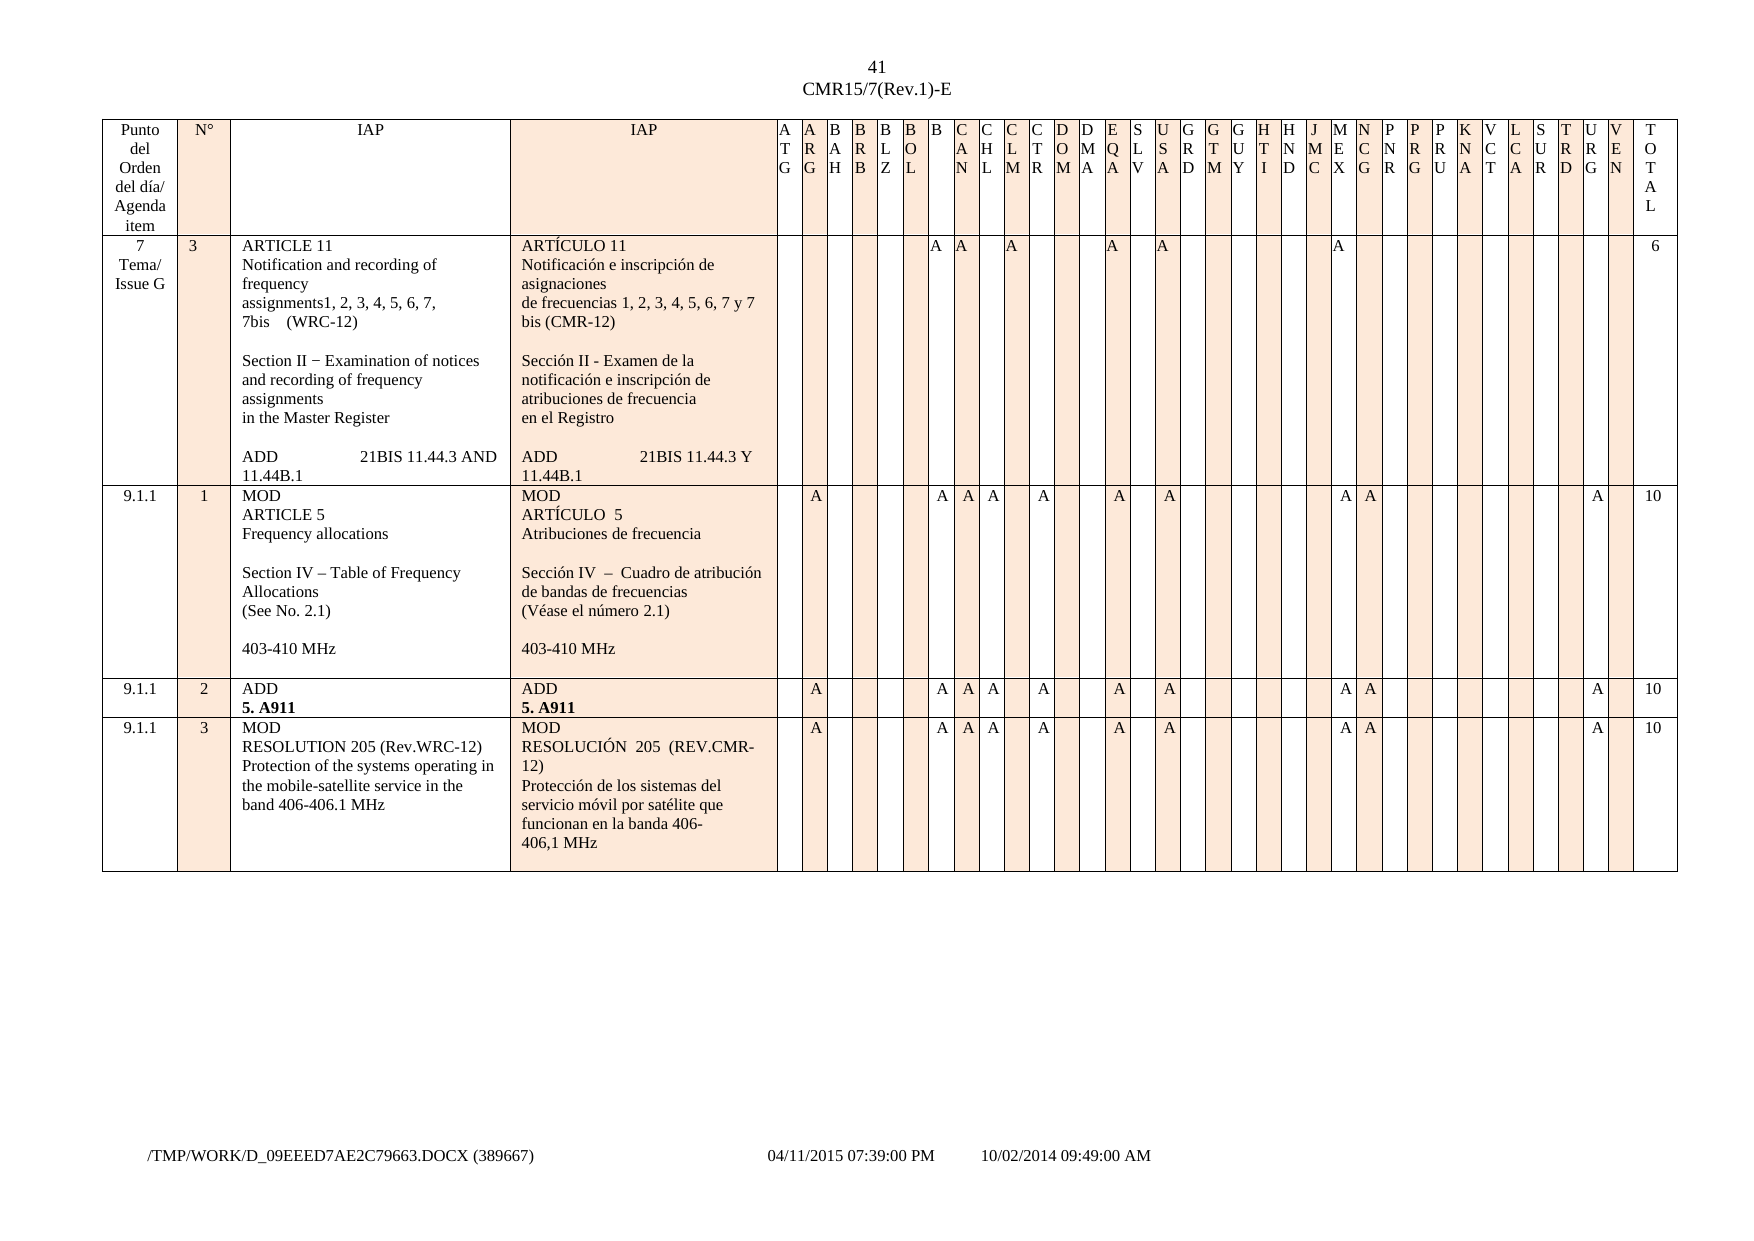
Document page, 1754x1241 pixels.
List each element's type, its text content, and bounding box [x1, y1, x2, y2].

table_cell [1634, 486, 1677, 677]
table_header B [929, 120, 954, 234]
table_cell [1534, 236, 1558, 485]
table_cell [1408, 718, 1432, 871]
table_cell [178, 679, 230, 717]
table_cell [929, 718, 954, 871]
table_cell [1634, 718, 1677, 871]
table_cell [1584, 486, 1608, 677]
table_header D M A [1080, 120, 1105, 234]
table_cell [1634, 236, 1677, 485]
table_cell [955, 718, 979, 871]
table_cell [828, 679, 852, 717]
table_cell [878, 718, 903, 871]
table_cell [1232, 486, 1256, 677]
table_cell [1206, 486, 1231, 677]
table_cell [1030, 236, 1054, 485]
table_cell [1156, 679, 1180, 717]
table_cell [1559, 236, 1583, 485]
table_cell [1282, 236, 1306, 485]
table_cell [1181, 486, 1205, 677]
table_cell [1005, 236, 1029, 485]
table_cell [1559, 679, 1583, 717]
table_header U R G [1584, 120, 1608, 234]
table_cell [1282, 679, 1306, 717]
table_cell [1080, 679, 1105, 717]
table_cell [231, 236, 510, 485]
table_header S L V [1131, 120, 1155, 234]
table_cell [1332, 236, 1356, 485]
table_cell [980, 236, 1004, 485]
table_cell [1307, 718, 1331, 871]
table_header P R U [1433, 120, 1457, 234]
table_header B A H [828, 120, 852, 234]
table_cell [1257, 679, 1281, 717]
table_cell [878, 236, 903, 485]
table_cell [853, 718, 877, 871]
table_header V E N [1609, 120, 1633, 234]
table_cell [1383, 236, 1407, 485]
table_header B L Z [878, 120, 903, 234]
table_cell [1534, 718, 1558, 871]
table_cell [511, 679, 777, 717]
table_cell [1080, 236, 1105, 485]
table_header C H L [980, 120, 1004, 234]
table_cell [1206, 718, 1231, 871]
table_header D O M [1055, 120, 1079, 234]
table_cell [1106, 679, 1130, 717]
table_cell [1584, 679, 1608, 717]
table_header IAP [231, 120, 510, 234]
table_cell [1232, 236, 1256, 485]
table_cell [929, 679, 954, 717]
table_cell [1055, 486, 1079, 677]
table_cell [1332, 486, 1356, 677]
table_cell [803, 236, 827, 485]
table_header T R D [1559, 120, 1583, 234]
table_header C T R [1030, 120, 1054, 234]
table_header H T I [1257, 120, 1281, 234]
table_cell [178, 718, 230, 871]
table_header A R G [803, 120, 827, 234]
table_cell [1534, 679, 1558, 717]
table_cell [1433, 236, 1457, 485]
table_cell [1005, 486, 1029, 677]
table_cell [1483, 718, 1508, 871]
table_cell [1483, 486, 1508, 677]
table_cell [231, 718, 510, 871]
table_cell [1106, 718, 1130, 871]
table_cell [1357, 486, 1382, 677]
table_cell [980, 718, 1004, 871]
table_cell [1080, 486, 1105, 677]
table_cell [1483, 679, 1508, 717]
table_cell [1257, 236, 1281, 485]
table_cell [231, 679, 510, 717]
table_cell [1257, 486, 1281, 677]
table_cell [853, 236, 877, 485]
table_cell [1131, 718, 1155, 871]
table_header S U R [1534, 120, 1558, 234]
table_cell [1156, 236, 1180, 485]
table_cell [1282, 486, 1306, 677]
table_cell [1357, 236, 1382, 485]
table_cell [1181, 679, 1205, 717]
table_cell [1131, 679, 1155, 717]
table_header P R G [1408, 120, 1432, 234]
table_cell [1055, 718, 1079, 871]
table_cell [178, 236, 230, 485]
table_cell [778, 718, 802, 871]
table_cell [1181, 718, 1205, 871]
table_header L C A [1509, 120, 1533, 234]
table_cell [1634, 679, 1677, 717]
table_header M E X [1332, 120, 1356, 234]
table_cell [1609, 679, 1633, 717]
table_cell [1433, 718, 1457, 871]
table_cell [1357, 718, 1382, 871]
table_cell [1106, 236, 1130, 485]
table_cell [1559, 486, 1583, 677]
table_header K N A [1458, 120, 1482, 234]
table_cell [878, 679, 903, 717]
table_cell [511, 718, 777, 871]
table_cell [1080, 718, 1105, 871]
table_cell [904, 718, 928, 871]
table_header N C G [1357, 120, 1382, 234]
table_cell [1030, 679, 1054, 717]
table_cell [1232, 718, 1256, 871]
table_header V C T [1483, 120, 1508, 234]
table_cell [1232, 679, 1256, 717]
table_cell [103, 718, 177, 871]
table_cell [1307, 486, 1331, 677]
table_header A T G [778, 120, 802, 234]
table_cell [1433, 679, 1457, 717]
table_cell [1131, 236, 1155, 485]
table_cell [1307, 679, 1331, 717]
table_header G U Y [1232, 120, 1256, 234]
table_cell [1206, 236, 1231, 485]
table_header IAP [511, 120, 777, 234]
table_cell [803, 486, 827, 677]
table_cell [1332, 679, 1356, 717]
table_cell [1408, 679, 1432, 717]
table_header E QA [1106, 120, 1130, 234]
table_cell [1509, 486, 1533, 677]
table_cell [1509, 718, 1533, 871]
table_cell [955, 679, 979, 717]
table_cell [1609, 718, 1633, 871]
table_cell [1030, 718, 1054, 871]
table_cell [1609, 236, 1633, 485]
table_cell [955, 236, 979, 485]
table_header P N R [1383, 120, 1407, 234]
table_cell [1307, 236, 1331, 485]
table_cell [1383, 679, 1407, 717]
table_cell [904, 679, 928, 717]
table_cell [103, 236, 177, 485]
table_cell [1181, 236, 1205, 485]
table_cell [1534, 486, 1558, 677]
table_header J M C [1307, 120, 1331, 234]
table_header N° [178, 120, 230, 234]
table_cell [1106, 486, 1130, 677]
table_header G T M [1206, 120, 1231, 234]
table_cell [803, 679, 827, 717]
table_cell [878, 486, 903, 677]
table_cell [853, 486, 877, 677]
table_header T O T A L [1634, 120, 1677, 234]
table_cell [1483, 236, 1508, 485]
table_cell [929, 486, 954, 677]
table_header G R D [1181, 120, 1205, 234]
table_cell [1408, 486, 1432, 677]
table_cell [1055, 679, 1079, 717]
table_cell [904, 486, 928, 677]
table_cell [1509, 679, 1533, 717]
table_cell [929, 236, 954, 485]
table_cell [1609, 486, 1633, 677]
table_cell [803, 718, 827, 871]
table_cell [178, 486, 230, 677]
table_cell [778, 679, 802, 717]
table_header C L M [1005, 120, 1029, 234]
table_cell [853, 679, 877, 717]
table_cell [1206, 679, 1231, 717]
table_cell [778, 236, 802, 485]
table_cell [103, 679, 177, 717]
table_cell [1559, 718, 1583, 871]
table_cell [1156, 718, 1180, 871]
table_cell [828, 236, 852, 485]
table_header B R B [853, 120, 877, 234]
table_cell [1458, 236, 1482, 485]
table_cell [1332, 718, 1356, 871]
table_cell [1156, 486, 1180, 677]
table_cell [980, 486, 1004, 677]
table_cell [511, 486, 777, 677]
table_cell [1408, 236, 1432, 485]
table_header C A N [955, 120, 979, 234]
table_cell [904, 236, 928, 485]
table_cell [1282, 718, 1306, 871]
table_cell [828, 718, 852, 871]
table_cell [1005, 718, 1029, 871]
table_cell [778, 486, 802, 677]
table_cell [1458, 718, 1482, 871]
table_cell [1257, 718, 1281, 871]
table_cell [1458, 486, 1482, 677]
table_header U S A [1156, 120, 1180, 234]
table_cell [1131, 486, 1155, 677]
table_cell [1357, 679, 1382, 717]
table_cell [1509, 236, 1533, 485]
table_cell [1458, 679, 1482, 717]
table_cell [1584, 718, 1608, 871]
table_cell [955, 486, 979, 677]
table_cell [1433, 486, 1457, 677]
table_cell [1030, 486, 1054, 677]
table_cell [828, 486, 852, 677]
table_header B O L [904, 120, 928, 234]
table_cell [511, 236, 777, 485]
table_header Punto del Orden del día/ Agenda item [103, 120, 177, 234]
table_header H N D [1282, 120, 1306, 234]
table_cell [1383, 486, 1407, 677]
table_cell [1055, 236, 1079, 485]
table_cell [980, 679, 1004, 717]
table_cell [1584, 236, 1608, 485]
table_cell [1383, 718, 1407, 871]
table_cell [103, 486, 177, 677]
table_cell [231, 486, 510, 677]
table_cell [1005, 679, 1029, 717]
